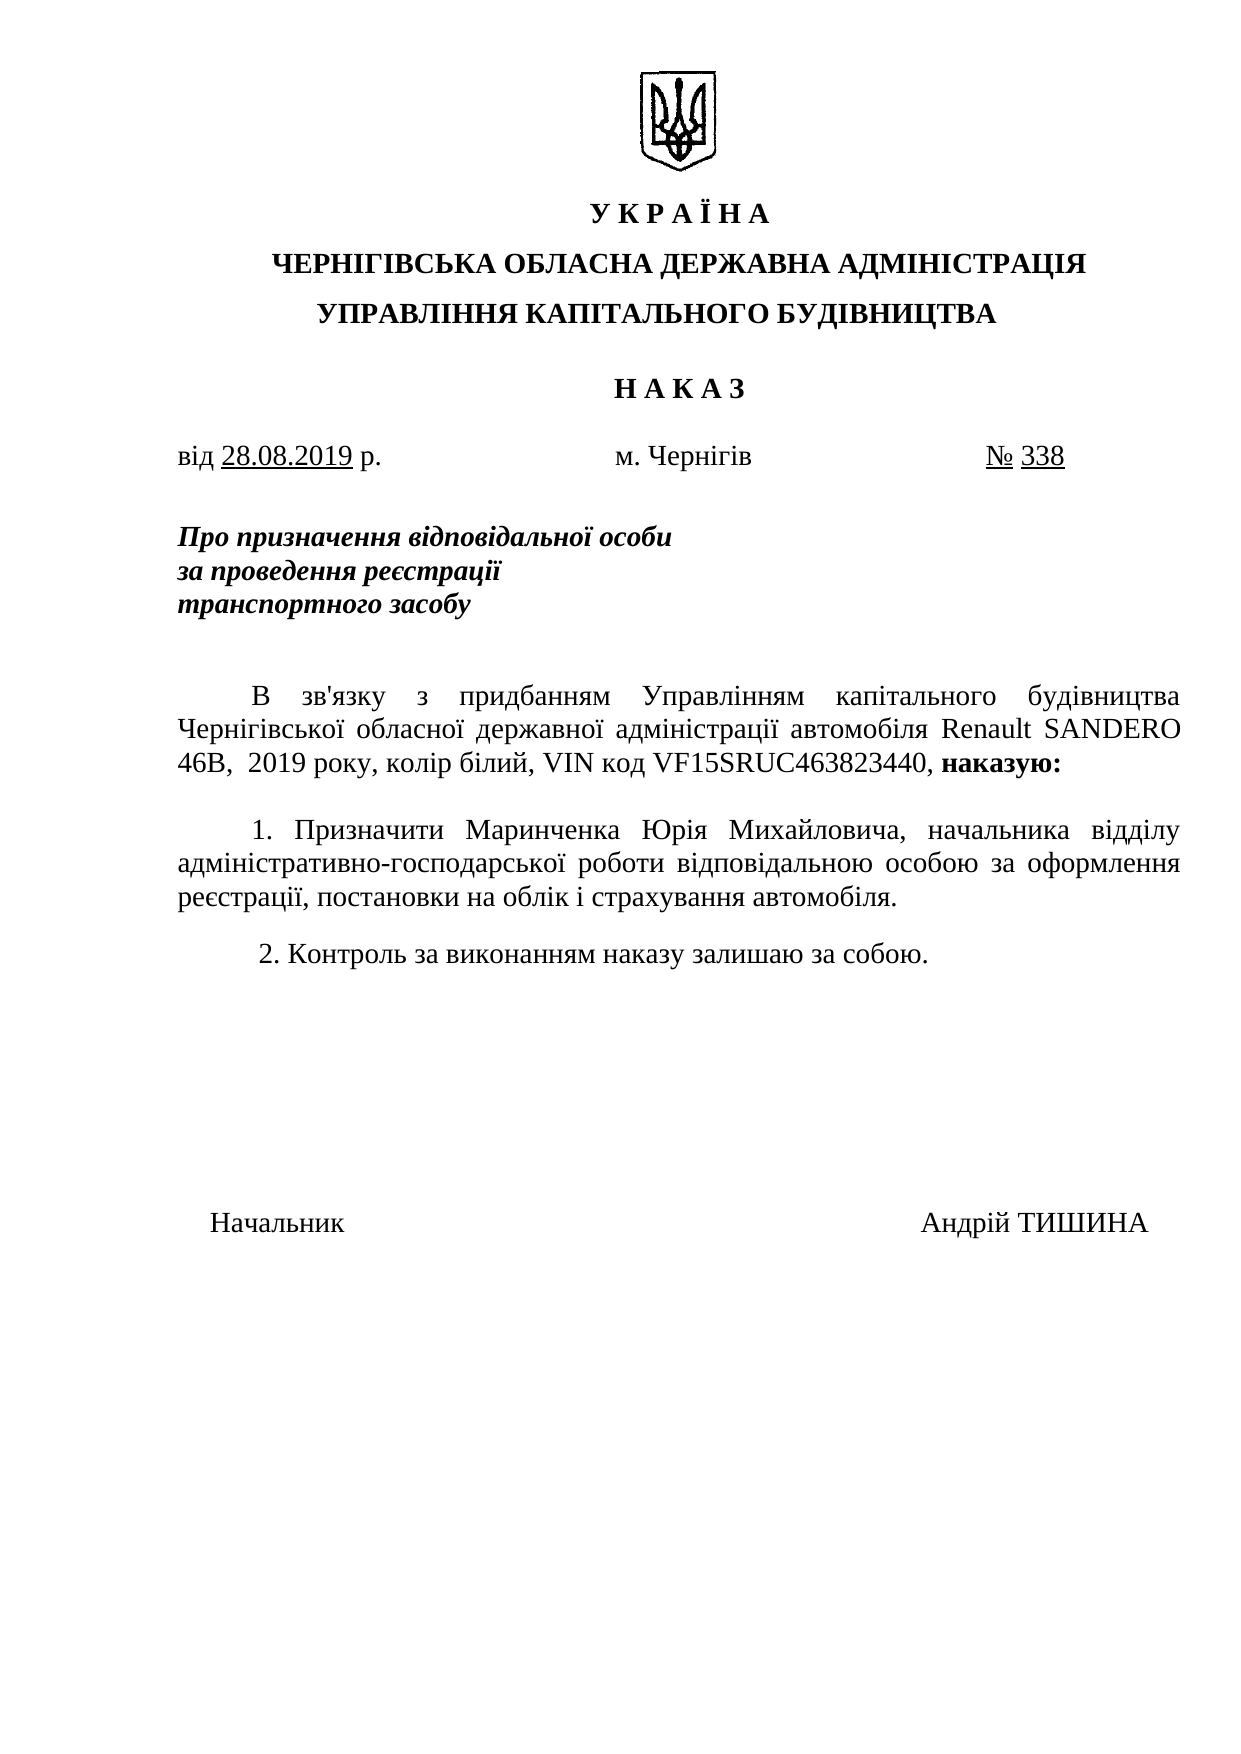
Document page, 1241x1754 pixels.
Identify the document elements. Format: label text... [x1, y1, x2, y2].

picture [640, 71, 717, 172]
subtitle УПРАВЛІННЯ КАПІТАЛЬНОГО БУДІВНИЦТВА [102, 296, 1211, 330]
subtitle чернігівська обласна державна адміністрація [177, 246, 1181, 279]
text Н А К А З [177, 371, 1181, 404]
text В зв'язку з придбанням Управлінням капітального будівництва Чернігівської обласної державної адміністрації автомобіля Renault SANDERO 46B, 2019 року, колір білий, VIN код VF15SRUC463823440, наказую: [177, 678, 1181, 778]
text Про призначення відповідальної особи [177, 519, 1181, 553]
text транспортного засобу [177, 587, 1181, 620]
text за проведення реєстрації [177, 553, 1181, 587]
subtitle У К Р А Ї Н А [177, 196, 1181, 229]
text 2. Контроль за виконанням наказу залишаю за собою. [177, 937, 1181, 970]
text Начальник Андрій ТИШИНА [177, 1205, 1181, 1238]
text 1. Призначити Маринченка Юрія Михайловича, начальника відділу адміністративно-господарської роботи відповідальною особою за оформлення реєстрації, постановки на облік і страхування автомобіля. [177, 812, 1181, 912]
text від 28.08.2019 р. м. Чернігів № 338 [177, 438, 1181, 471]
